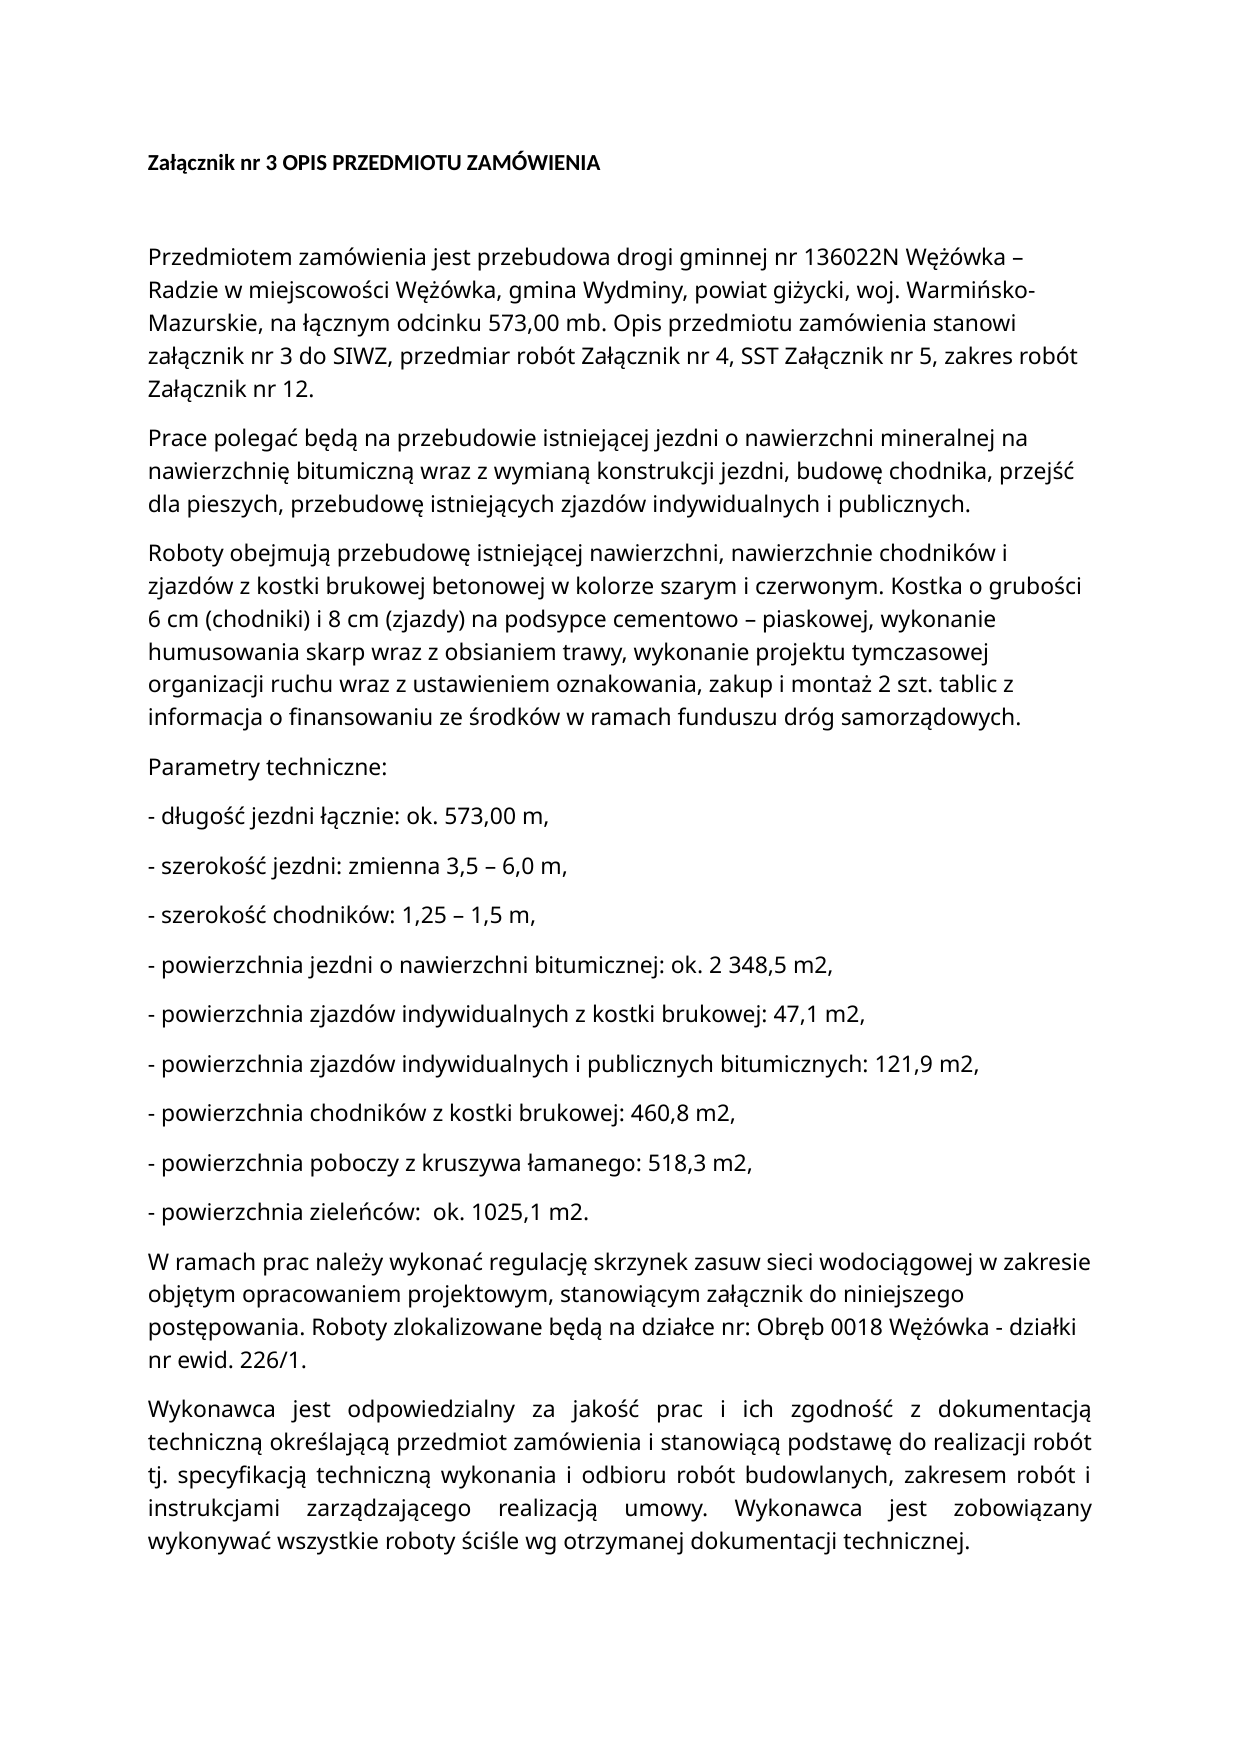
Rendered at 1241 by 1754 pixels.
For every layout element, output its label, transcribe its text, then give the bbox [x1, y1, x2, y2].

text - szerokość jezdni: zmienna 3,5 – 6,0 m, [148, 850, 1093, 881]
text - szerokość chodników: 1,25 – 1,5 m, [148, 899, 1093, 930]
text - powierzchnia poboczy z kruszywa łamanego: 518,3 m2, [148, 1147, 1093, 1178]
text Załącznik nr 3 OPIS PRZEDMIOTU ZAMÓWIENIA [148, 148, 1093, 176]
text - powierzchnia jezdni o nawierzchni bitumicznej: ok. 2 348,5 m2, [148, 949, 1093, 980]
text - powierzchnia zieleńców: ok. 1025,1 m2. [148, 1196, 1093, 1227]
text Parametry techniczne: [148, 751, 1093, 782]
text - powierzchnia chodników z kostki brukowej: 460,8 m2, [148, 1097, 1093, 1128]
text - długość jezdni łącznie: ok. 573,00 m, [148, 800, 1093, 831]
text - powierzchnia zjazdów indywidualnych z kostki brukowej: 47,1 m2, [148, 998, 1093, 1029]
text Roboty obejmują przebudowę istniejącej nawierzchni, nawierzchnie chodników i zjazdów z kostki brukowej betonowej w kolorze szarym i czerwonym. Kostka o grubości 6 cm (chodniki) i 8 cm (zjazdy) na podsypce cementowo – piaskowej, wykonanie humusowania skarp wraz z obsianiem trawy, wykonanie projektu tymczasowej organizacji ruchu wraz z ustawieniem oznakowania, zakup i montaż 2 szt. tablic z informacja o finansowaniu ze środków w ramach funduszu dróg samorządowych. [148, 537, 1093, 732]
text Prace polegać będą na przebudowie istniejącej jezdni o nawierzchni mineralnej na nawierzchnię bitumiczną wraz z wymianą konstrukcji jezdni, budowę chodnika, przejść dla pieszych, przebudowę istniejących zjazdów indywidualnych i publicznych. [148, 422, 1093, 519]
text Przedmiotem zamówienia jest przebudowa drogi gminnej nr 136022N Wężówka – Radzie w miejscowości Wężówka, gmina Wydminy, powiat giżycki, woj. Warmińsko-Mazurskie, na łącznym odcinku 573,00 mb. Opis przedmiotu zamówienia stanowi załącznik nr 3 do SIWZ, przedmiar robót Załącznik nr 4, SST Załącznik nr 5, zakres robót Załącznik nr 12. [148, 241, 1093, 404]
text W ramach prac należy wykonać regulację skrzynek zasuw sieci wodociągowej w zakresie objętym opracowaniem projektowym, stanowiącym załącznik do niniejszego postępowania. Roboty zlokalizowane będą na działce nr: Obręb 0018 Wężówka - działki nr ewid. 226/1. [148, 1246, 1093, 1375]
text Wykonawca jest odpowiedzialny za jakość prac i ich zgodność z dokumentacją techniczną określającą przedmiot zamówienia i stanowiącą podstawę do realizacji robót tj. specyfikacją techniczną wykonania i odbioru robót budowlanych, zakresem robót i instrukcjami zarządzającego realizacją umowy. Wykonawca jest zobowiązany wykonywać wszystkie roboty ściśle wg otrzymanej dokumentacji technicznej. [148, 1393, 1093, 1556]
text - powierzchnia zjazdów indywidualnych i publicznych bitumicznych: 121,9 m2, [148, 1048, 1093, 1079]
